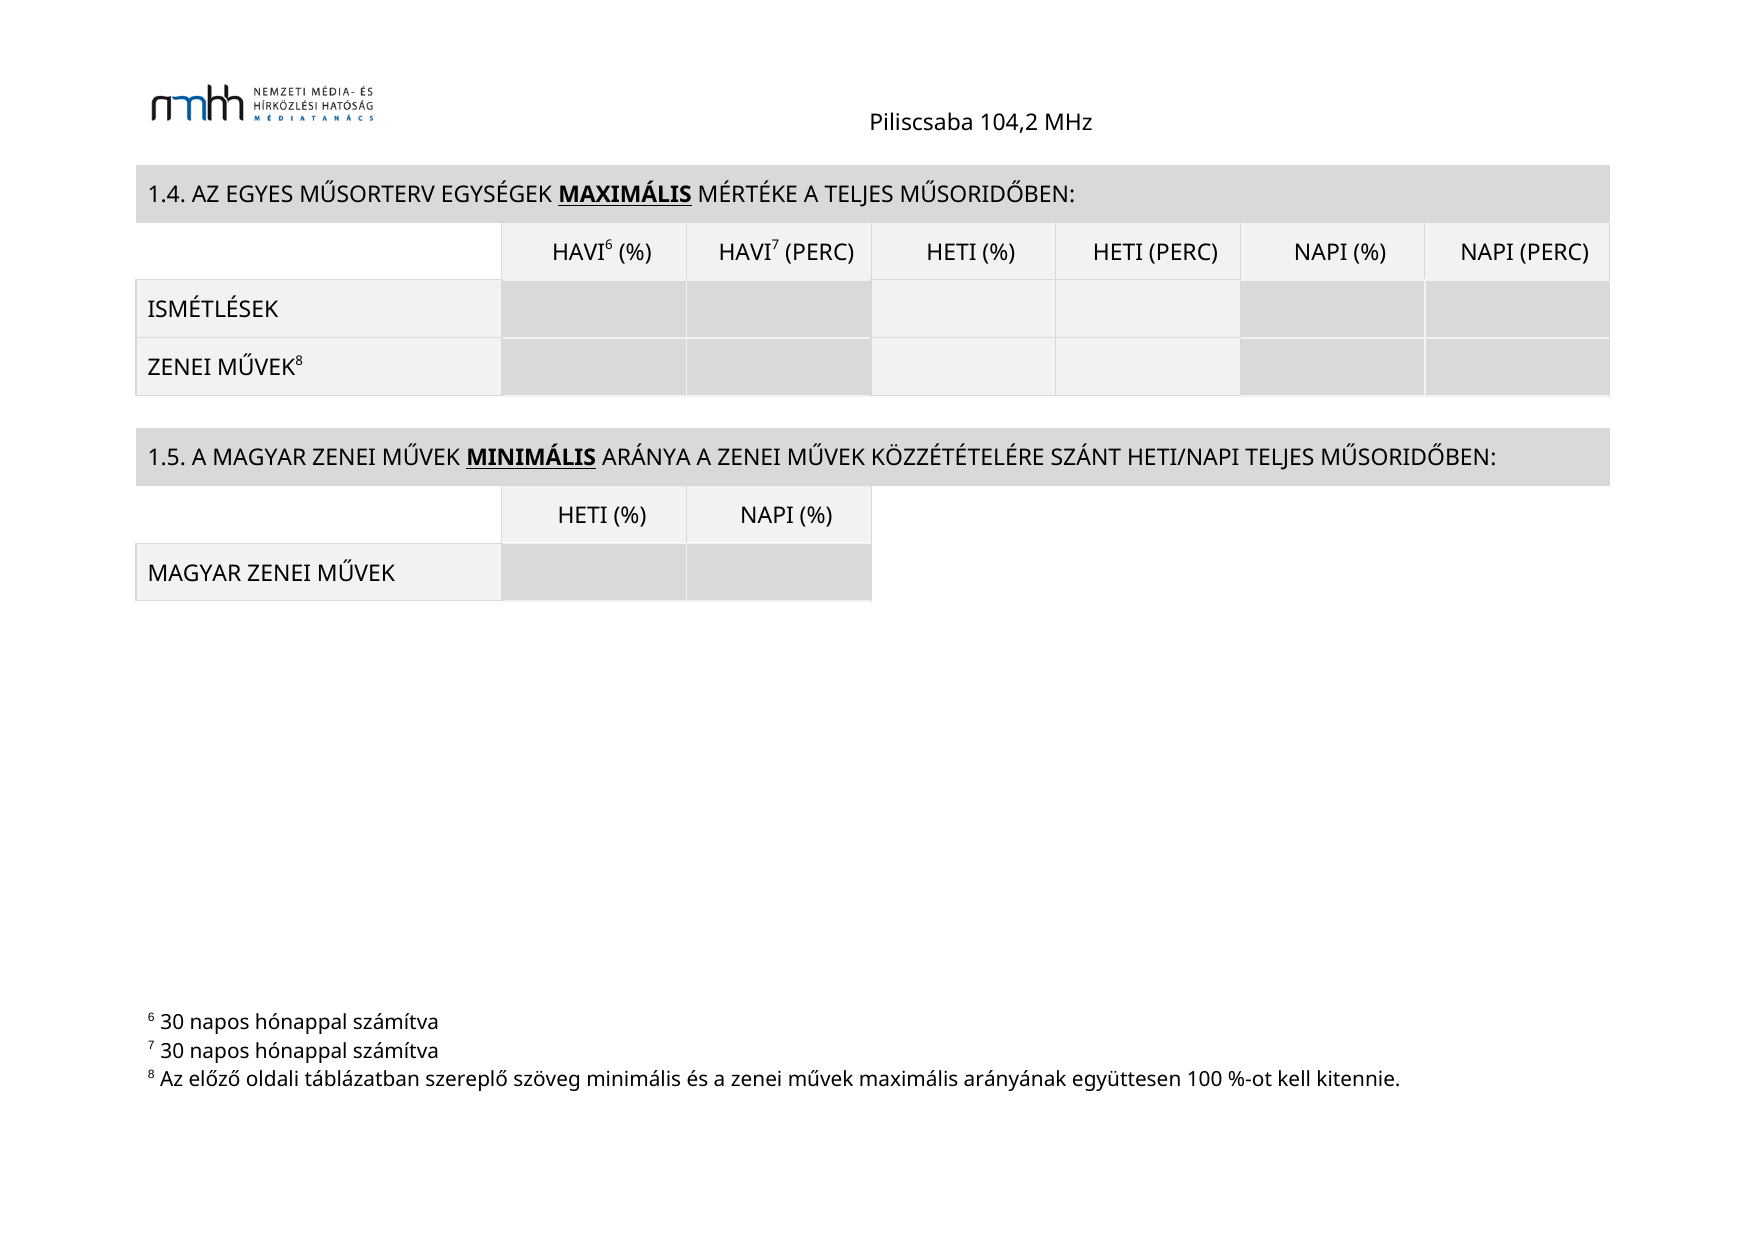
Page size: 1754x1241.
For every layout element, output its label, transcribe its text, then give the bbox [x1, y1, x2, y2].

table_cell napi (%) [1241, 223, 1424, 279]
table_cell [1056, 338, 1240, 395]
table_cell [503, 281, 686, 337]
table_cell heti (perc) [1056, 223, 1240, 279]
table_cell [872, 338, 1055, 395]
table_cell [1426, 281, 1609, 337]
table_cell Ismétlések [137, 280, 501, 337]
table_cell havi (%) [502, 223, 686, 279]
table_header 1.4. az egyes műsorterv egységek maximális mértéke a teljes műsoridőben: [137, 166, 1609, 222]
table_cell Magyar Zenei MŰVEK [137, 544, 501, 600]
table_cell napi (%) [687, 486, 871, 542]
table_cell ZENEi MŰVEK [137, 338, 501, 395]
table_cell [503, 339, 686, 395]
table_cell [687, 281, 870, 337]
table_cell [503, 544, 686, 600]
table_cell havi (PERC) [687, 223, 871, 279]
table_cell [687, 339, 870, 395]
table_cell [1426, 339, 1609, 395]
table_cell heti (%) [502, 486, 686, 542]
table_header 1.5. a magyar zenei művek minimális Aránya A ZEnei művek közzétételére szánt heti/napi teljes műsoridőben: [137, 429, 1609, 485]
table_cell [1241, 281, 1424, 337]
table_cell [1056, 280, 1240, 337]
table_cell [872, 280, 1055, 337]
table_cell napi (perc) [1425, 223, 1609, 279]
picture [147, 73, 381, 130]
table_cell [1241, 339, 1424, 395]
table_cell heti (%) [872, 223, 1055, 279]
table_cell [687, 544, 871, 600]
